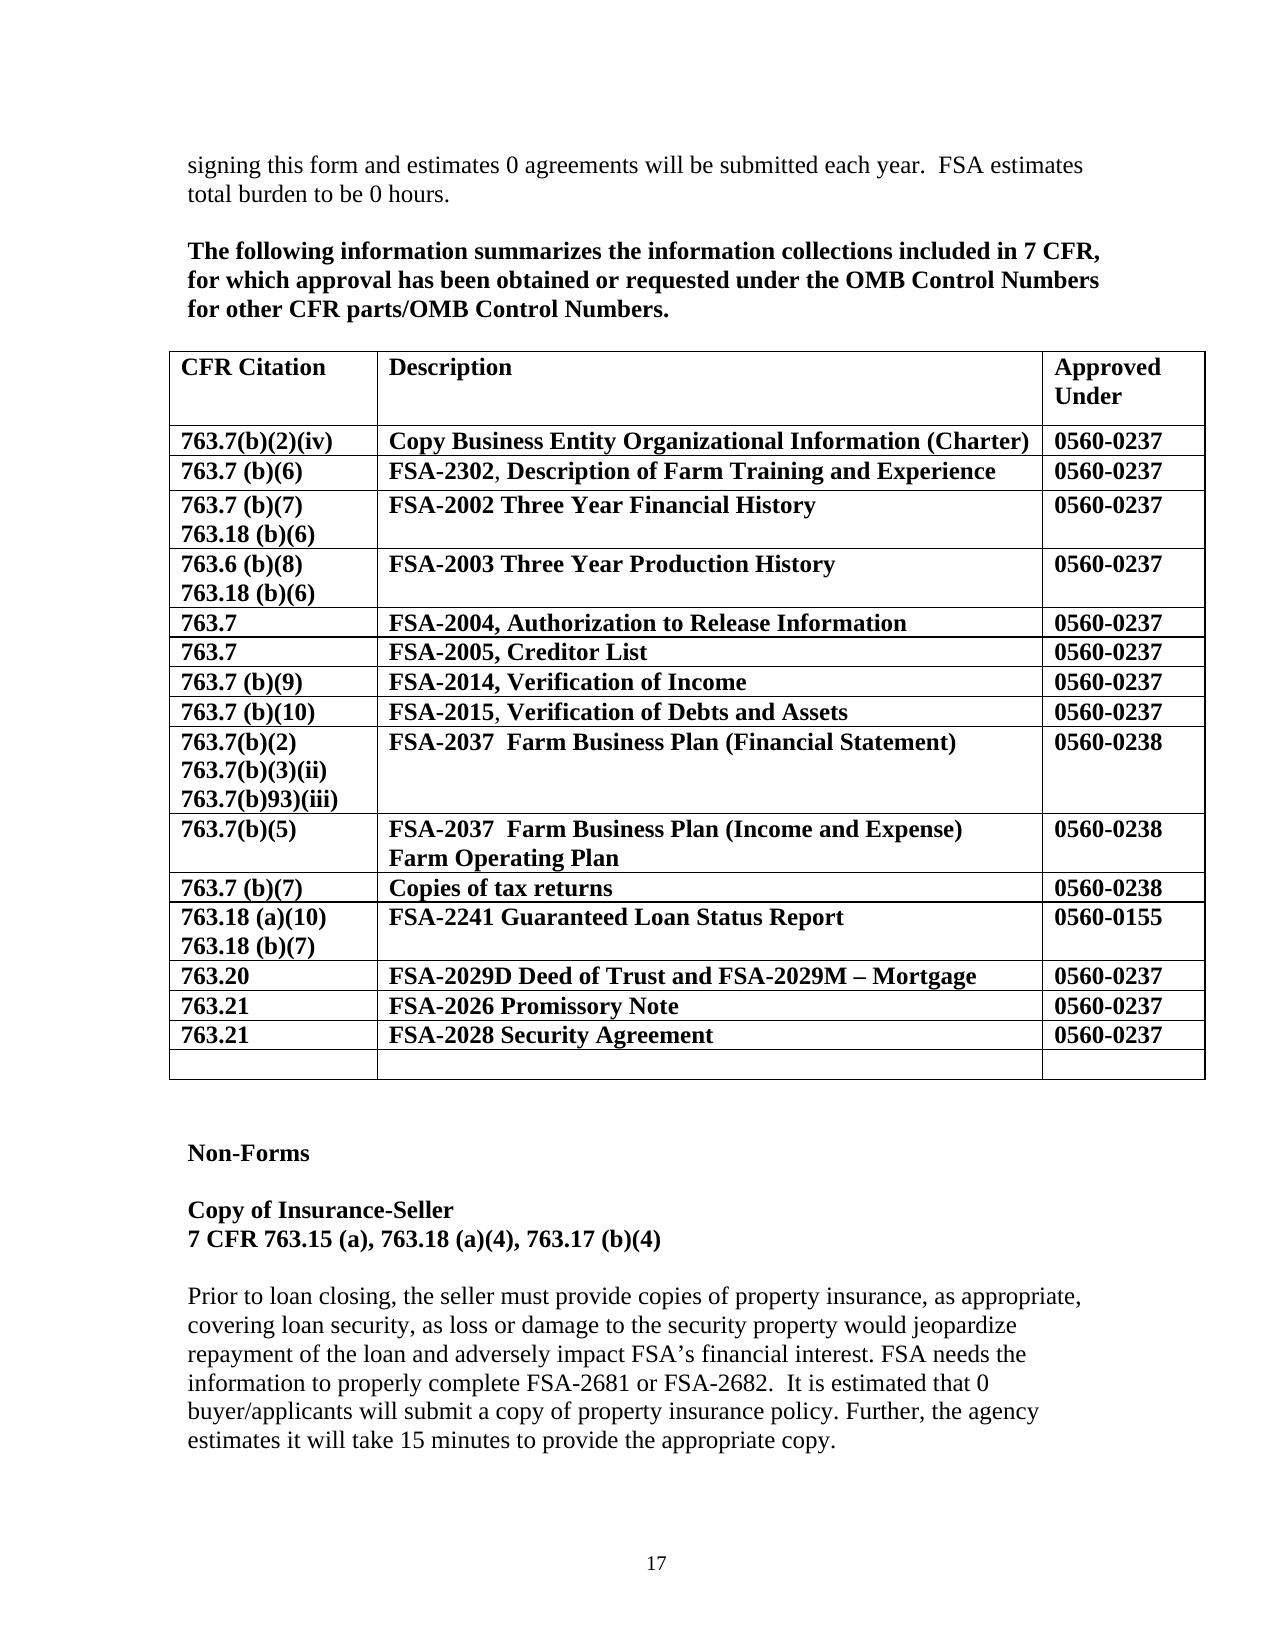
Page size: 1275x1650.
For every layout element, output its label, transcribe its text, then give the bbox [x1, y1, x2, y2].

table_cell 0560-0238 [1043, 727, 1204, 813]
table_cell 0560-0237 [1043, 491, 1204, 548]
table_cell 0560-0237 [1043, 426, 1204, 455]
table_cell 763.7 (b)(6) [170, 456, 377, 489]
table_header CFR Citation [170, 352, 377, 425]
table_cell FSA-2037 Farm Business Plan (Financial Statement) [378, 727, 1042, 813]
table_cell FSA-2003 Three Year Production History [378, 549, 1042, 607]
table_cell 763.6 (b)(8) 763.18 (b)(6) [170, 549, 377, 607]
table_cell FSA-2005, Creditor List [378, 638, 1042, 666]
table_cell 0560-0237 [1043, 638, 1204, 666]
table_cell FSA-2028 Security Agreement [378, 1021, 1042, 1049]
table_cell [1043, 1050, 1204, 1079]
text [187, 150, 1125, 207]
table_cell FSA-2037 Farm Business Plan (Income and Expense) Farm Operating Plan [378, 814, 1042, 872]
table_cell FSA-2241 Guaranteed Loan Status Report [378, 903, 1042, 960]
table_cell FSA-2302, Description of Farm Training and Experience [378, 456, 1042, 489]
table_cell 763.7 (b)(7) [170, 873, 377, 901]
table_cell 763.18 (a)(10) 763.18 (b)(7) [170, 903, 377, 960]
table_cell 0560-0155 [1043, 903, 1204, 960]
table_cell 0560-0237 [1043, 991, 1204, 1019]
table_cell 763.7 [170, 608, 377, 636]
table_header Approved Under [1043, 352, 1204, 425]
table_cell FSA-2029D Deed of Trust and FSA-2029M – Mortgage [378, 961, 1042, 990]
table_cell 0560-0237 [1043, 697, 1204, 726]
table_cell 0560-0238 [1043, 873, 1204, 901]
table_cell 0560-0237 [1043, 1021, 1204, 1049]
table_cell FSA-2015, Verification of Debts and Assets [378, 697, 1042, 726]
table_cell 0560-0237 [1043, 961, 1204, 990]
table_cell 0560-0237 [1043, 456, 1204, 489]
table_cell FSA-2002 Three Year Financial History [378, 491, 1042, 548]
table_cell 763.7 (b)(10) [170, 697, 377, 726]
table_cell [378, 1050, 1042, 1079]
table_cell 763.7 (b)(9) [170, 667, 377, 696]
table_header Description [378, 352, 1042, 425]
table_cell 0560-0238 [1043, 814, 1204, 872]
table_cell FSA-2014, Verification of Income [378, 667, 1042, 696]
text Non-Forms [187, 1138, 1125, 1166]
table_cell Copy Business Entity Organizational Information (Charter) [378, 426, 1042, 455]
table_cell 0560-0237 [1043, 549, 1204, 607]
table_cell 763.7(b)(2)(iv) [170, 426, 377, 455]
table_cell Copies of tax returns [378, 873, 1042, 901]
table_cell 763.21 [170, 1021, 377, 1049]
table_cell 763.20 [170, 961, 377, 990]
table_cell 763.7(b)(2) 763.7(b)(3)(ii) 763.7(b)93)(iii) [170, 727, 377, 813]
text Copy of Insurance-Seller [187, 1195, 1125, 1224]
table_cell FSA-2026 Promissory Note [378, 991, 1042, 1019]
table_cell 763.7 [170, 638, 377, 666]
text 7 CFR 763.15 (a), 763.18 (a)(4), 763.17 (b)(4) [187, 1224, 1125, 1253]
table_cell 763.21 [170, 991, 377, 1019]
table_cell 763.7(b)(5) [170, 814, 377, 872]
table_cell 0560-0237 [1043, 608, 1204, 636]
table_cell [170, 1050, 377, 1079]
table_cell 0560-0237 [1043, 667, 1204, 696]
text Prior to loan closing, the seller must provide copies of property insurance, as appropriate, covering loan security, as loss or damage to the security property would jeopardize repayment of the loan and adversely impact FSA’s financial interest. FSA needs the information to properly complete FSA-2681 or FSA-2682. It is estimated that 0 buyer/applicants will submit a copy of property insurance policy. Further, the agency estimates it will take 15 minutes to provide the appropriate copy. [187, 1281, 1125, 1454]
table_cell 763.7 (b)(7) 763.18 (b)(6) [170, 491, 377, 548]
table_cell FSA-2004, Authorization to Release Information [378, 608, 1042, 636]
text The following information summarizes the information collections included in 7 CFR, for which approval has been obtained or requested under the OMB Control Numbers for other CFR parts/OMB Control Numbers. [187, 236, 1125, 322]
